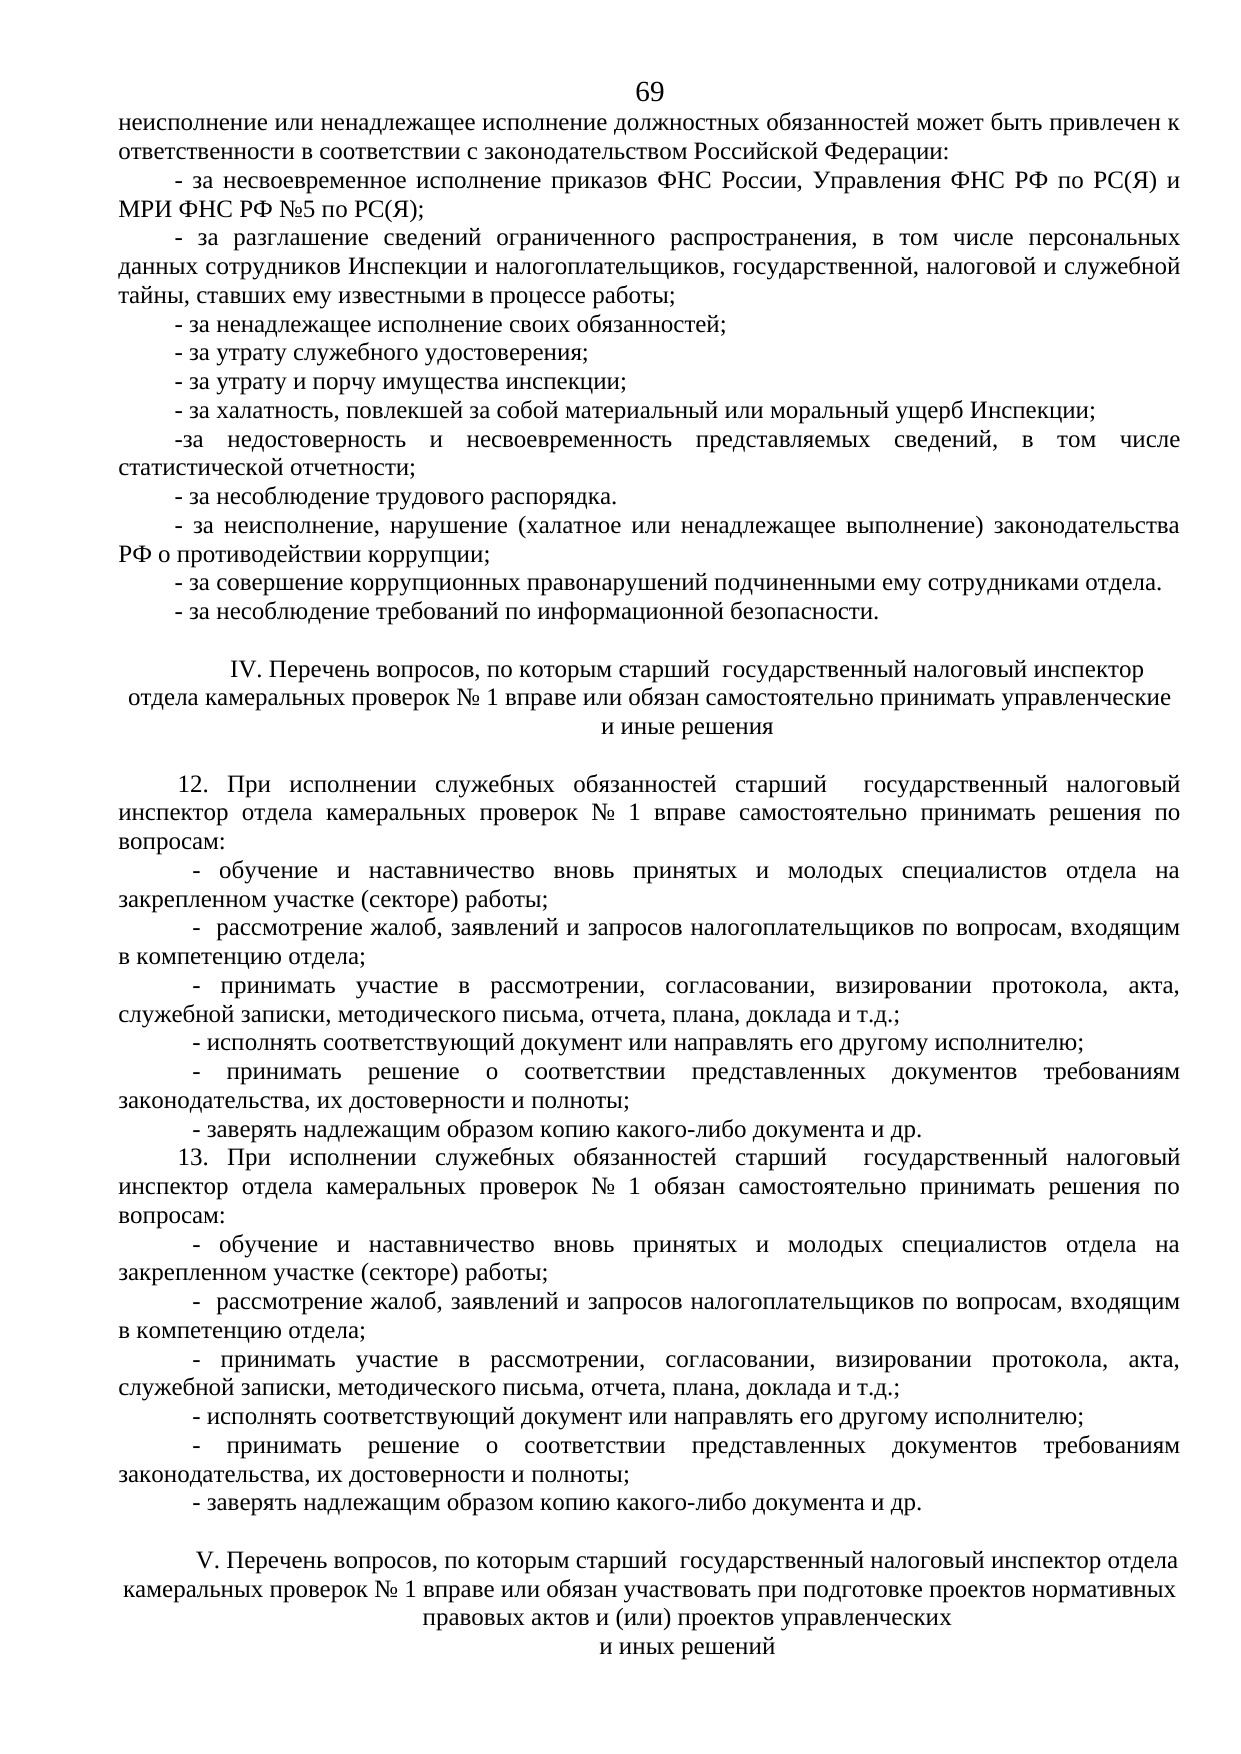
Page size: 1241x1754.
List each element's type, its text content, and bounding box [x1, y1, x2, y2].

text - за утрату служебного удостоверения; [118, 337, 1181, 366]
text - рассмотрение жалоб, заявлений и запросов налогоплательщиков по вопросам, входящим в компетенцию отдела; [118, 912, 1181, 970]
text - заверять надлежащим образом копию какого-либо документа и др. [118, 1114, 1181, 1142]
text - за утрату и порчу имущества инспекции; [118, 366, 1181, 395]
text правовых актов и (или) проектов управленческих [118, 1602, 1181, 1631]
text - принимать решение о соответствии представленных документов требованиям законодательства, их достоверности и полноты; [118, 1056, 1181, 1114]
text - обучение и наставничество вновь принятых и молодых специалистов отдела на закрепленном участке (секторе) работы; [118, 1229, 1181, 1286]
text - за ненадлежащее исполнение своих обязанностей; [118, 309, 1181, 337]
text - исполнять соответствующий документ или направлять его другому исполнителю; [118, 1401, 1181, 1430]
text 12. При исполнении служебных обязанностей старший государственный налоговый инспектор отдела камеральных проверок № 1 вправе самостоятельно принимать решения по вопросам: [118, 769, 1181, 855]
text - принимать участие в рассмотрении, согласовании, визировании протокола, акта, служебной записки, методического письма, отчета, плана, доклада и т.д.; [118, 1344, 1181, 1401]
text - за несоблюдение требований по информационной безопасности. [118, 596, 1181, 625]
text - заверять надлежащим образом копию какого-либо документа и др. [118, 1487, 1181, 1516]
text -за недостоверность и несвоевременность представляемых сведений, в том числе статистической отчетности; [118, 424, 1181, 481]
text 13. При исполнении служебных обязанностей старший государственный налоговый инспектор отдела камеральных проверок № 1 обязан самостоятельно принимать решения по вопросам: [118, 1142, 1181, 1229]
text - за халатность, повлекшей за собой материальный или моральный ущерб Инспекции; [118, 395, 1181, 424]
text - за совершение коррупционных правонарушений подчиненными ему сотрудниками отдела. [118, 567, 1181, 596]
text - за разглашение сведений ограниченного распространения, в том числе персональных данных сотрудников Инспекции и налогоплательщиков, государственной, налоговой и служебной тайны, ставших ему известными в процессе работы; [118, 222, 1181, 309]
text - исполнять соответствующий документ или направлять его другому исполнителю; [118, 1027, 1181, 1056]
text IV. Перечень вопросов, по которым старший государственный налоговый инспектор отдела камеральных проверок № 1 вправе или обязан самостоятельно принимать управленческие [118, 654, 1181, 711]
text - за неисполнение, нарушение (халатное или ненадлежащее выполнение) законодательства РФ о противодействии коррупции; [118, 510, 1181, 567]
text - за несоблюдение трудового распорядка. [118, 481, 1181, 510]
text - принимать участие в рассмотрении, согласовании, визировании протокола, акта, служебной записки, методического письма, отчета, плана, доклада и т.д.; [118, 970, 1181, 1027]
text и иные решения [118, 711, 1181, 740]
text V. Перечень вопросов, по которым старший государственный налоговый инспектор отдела камеральных проверок № 1 вправе или обязан участвовать при подготовке проектов нормативных [118, 1545, 1181, 1602]
text - рассмотрение жалоб, заявлений и запросов налогоплательщиков по вопросам, входящим в компетенцию отдела; [118, 1286, 1181, 1344]
text - обучение и наставничество вновь принятых и молодых специалистов отдела на закрепленном участке (секторе) работы; [118, 855, 1181, 912]
text и иных решений [118, 1631, 1181, 1660]
text - принимать решение о соответствии представленных документов требованиям законодательства, их достоверности и полноты; [118, 1430, 1181, 1487]
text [118, 107, 1181, 165]
text - за несвоевременное исполнение приказов ФНС России, Управления ФНС РФ по РС(Я) и МРИ ФНС РФ №5 по РС(Я); [118, 165, 1181, 222]
